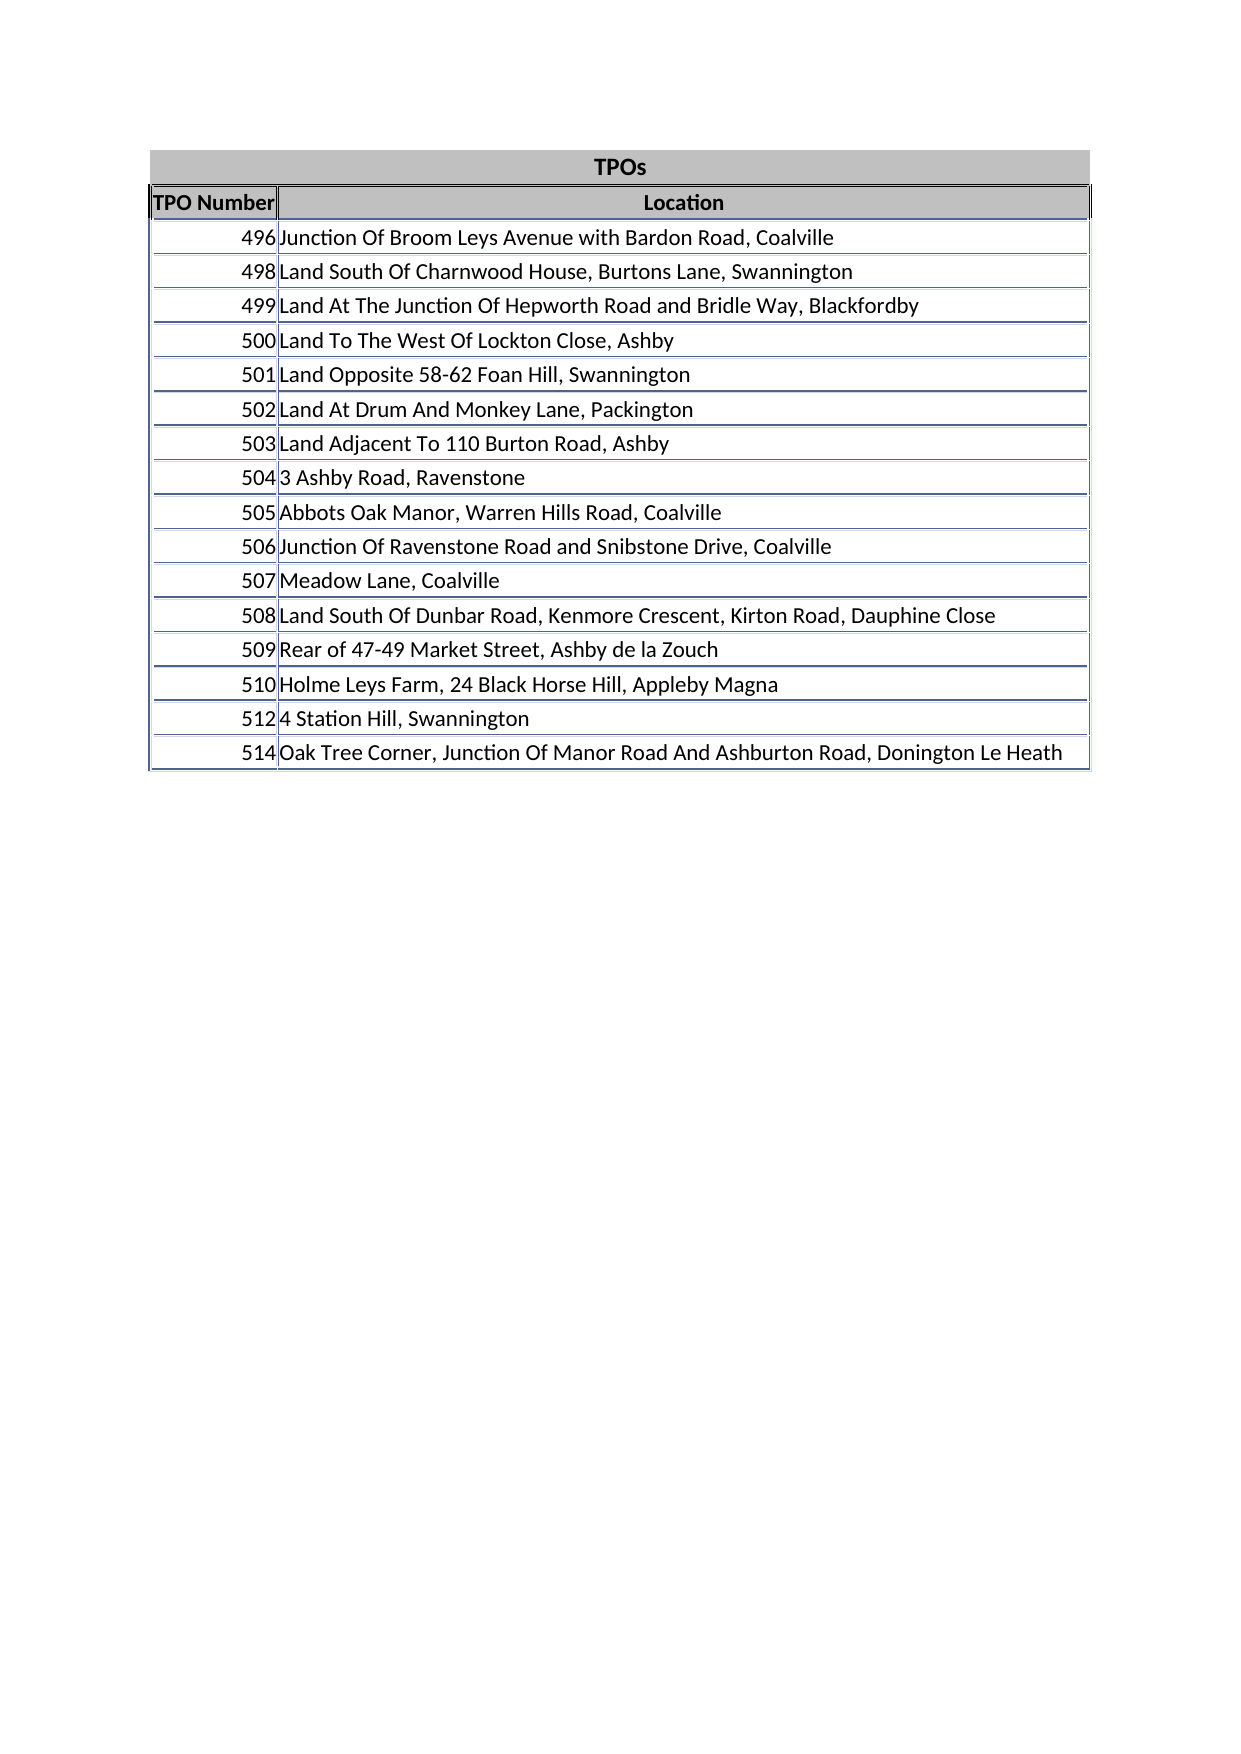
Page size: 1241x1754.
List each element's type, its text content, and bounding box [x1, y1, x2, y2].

table_cell Land South Of Dunbar Road, Kenmore Crescent, Kirton Road, Dauphine Close [279, 596, 1089, 631]
table_cell 501 [150, 356, 278, 390]
table_cell 498 [152, 253, 276, 287]
table_cell 514 [150, 734, 278, 768]
table_cell Junction Of Broom Leys Avenue with Bardon Road, Coalville [279, 218, 1089, 252]
table_cell 509 [150, 631, 278, 665]
table_cell 500 [152, 321, 276, 356]
table_cell Oak Tree Corner, Junction Of Manor Road And Ashburton Road, Donington Le Heath [278, 734, 1090, 768]
table_cell Junction Of Ravenstone Road and Snibstone Drive, Coalville [279, 528, 1089, 562]
table_cell 502 [152, 390, 276, 424]
table_cell 499 [150, 287, 278, 321]
table_header TPOs [150, 150, 1090, 184]
table_cell 503 [152, 424, 276, 459]
table_cell Land At Drum And Monkey Lane, Packington [279, 390, 1089, 424]
table_cell Land At The Junction Of Hepworth Road and Bridle Way, Blackfordby [278, 287, 1090, 321]
table_cell 4 Station Hill, Swannington [279, 699, 1089, 734]
table_cell Meadow Lane, Coalville [278, 562, 1090, 596]
table_cell TPO Number [150, 184, 278, 218]
table_cell 510 [152, 665, 276, 699]
table_cell Land Opposite 58-62 Foan Hill, Swannington [278, 356, 1090, 390]
table_cell Holme Leys Farm, 24 Black Horse Hill, Appleby Magna [279, 665, 1089, 699]
table_cell Abbots Oak Manor, Warren Hills Road, Coalville [279, 493, 1089, 527]
table_cell 505 [152, 493, 276, 527]
table_cell 3 Ashby Road, Ravenstone [278, 459, 1090, 493]
table_cell Land Adjacent To 110 Burton Road, Ashby [279, 424, 1089, 459]
table_cell 496 [152, 218, 276, 252]
table_cell 508 [152, 596, 276, 631]
table_cell Rear of 47-49 Market Street, Ashby de la Zouch [278, 631, 1090, 665]
table_cell 506 [152, 528, 276, 562]
table_cell 512 [152, 699, 276, 734]
table_cell 507 [150, 562, 278, 596]
table_cell Location [278, 184, 1090, 218]
table_cell Land To The West Of Lockton Close, Ashby [279, 321, 1089, 356]
table_cell Land South Of Charnwood House, Burtons Lane, Swannington [279, 253, 1089, 287]
table_cell 504 [150, 459, 278, 493]
